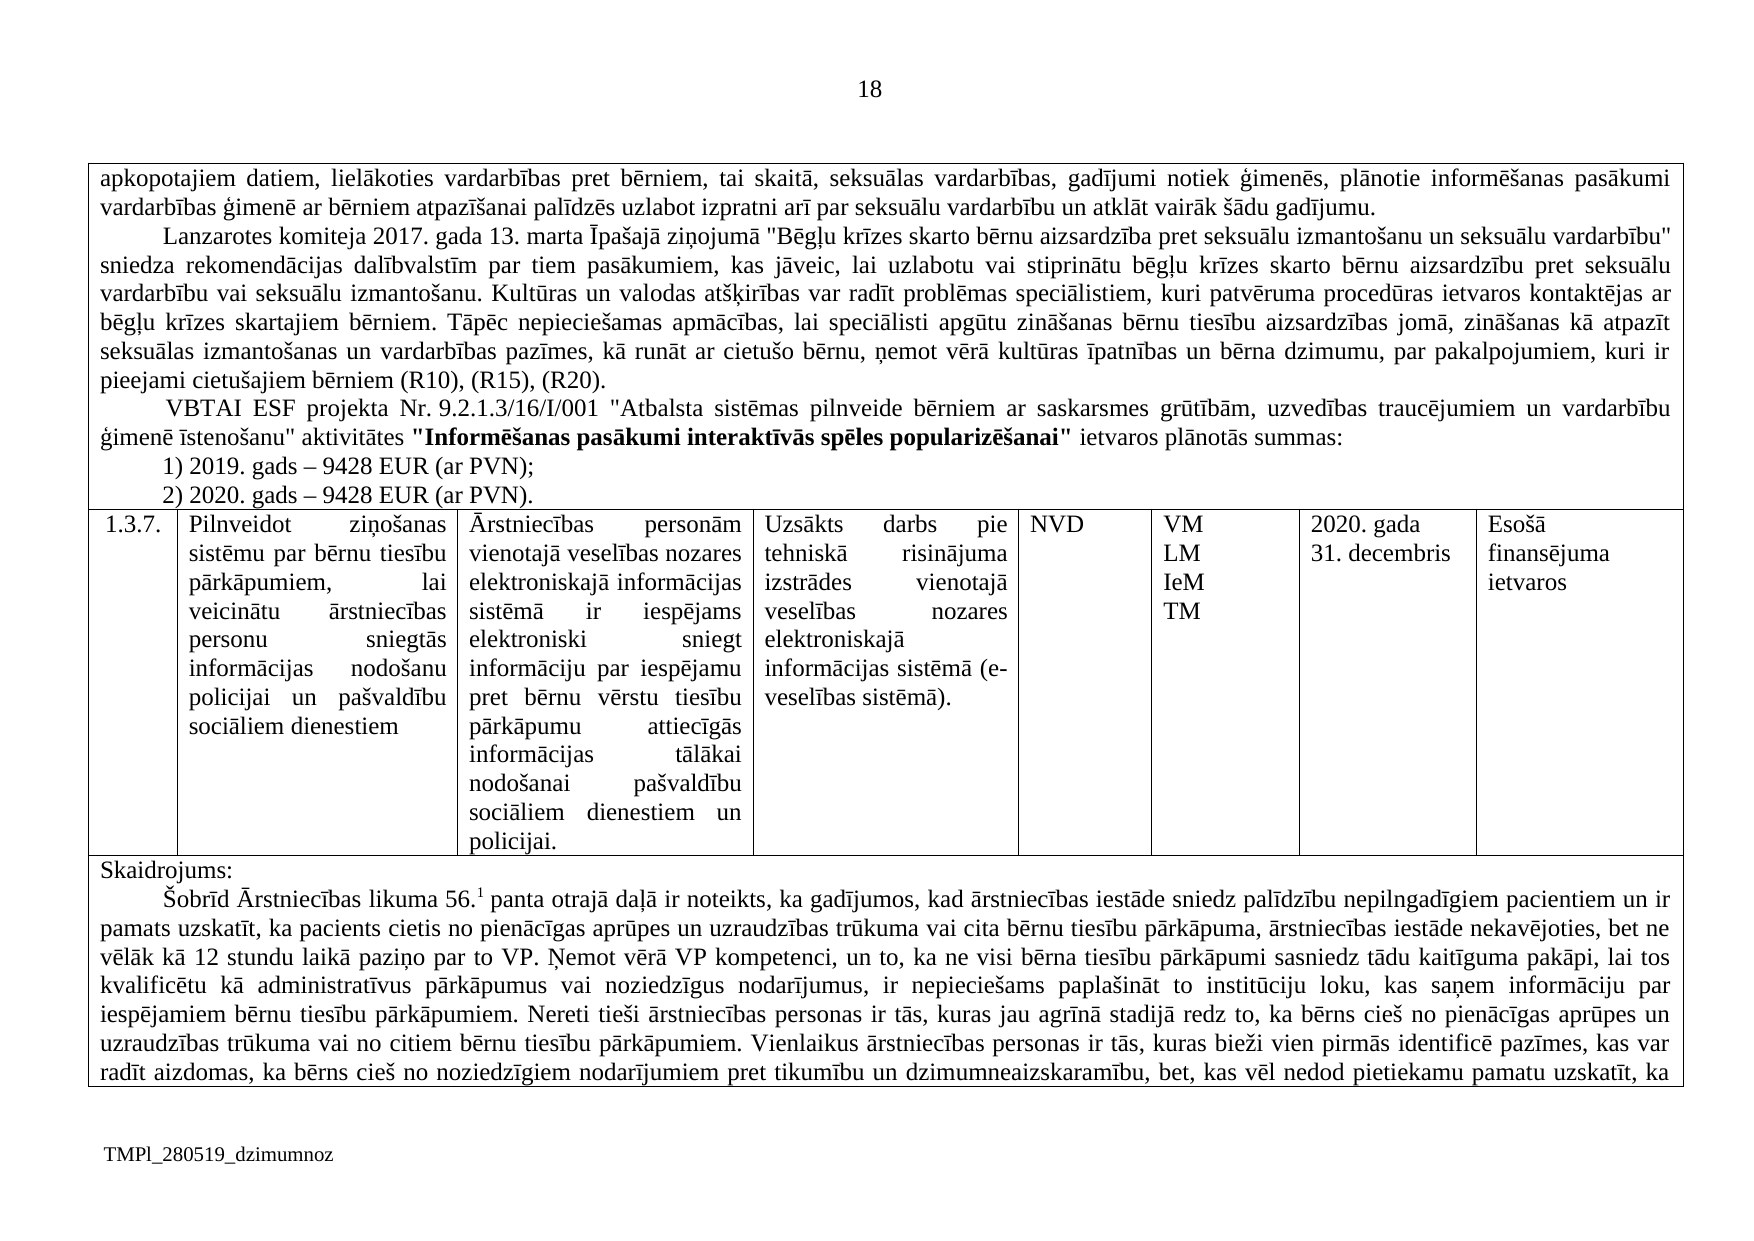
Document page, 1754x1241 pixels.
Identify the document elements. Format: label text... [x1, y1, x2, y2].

table_cell 1.3.7. [89, 510, 177, 854]
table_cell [89, 164, 1683, 508]
table_cell Uzsākts darbs pie tehniskā risinājuma izstrādes vienotajā veselības nozares elektroniskajā informācijas sistēmā (e-veselības sistēmā). [754, 510, 1018, 854]
table_cell Esošā finansējuma ietvaros [1477, 510, 1683, 854]
table_cell 2020. gada 31. decembris [1300, 510, 1476, 854]
table_cell VM LM IeM TM [1152, 510, 1299, 854]
table_cell Pilnveidot ziņošanas sistēmu par bērnu tiesību pārkāpumiem, lai veicinātu ārstniecības personu sniegtās informācijas nodošanu policijai un pašvaldību sociāliem dienestiem [178, 510, 457, 854]
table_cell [89, 856, 1683, 1086]
table_cell Ārstniecības personām vienotajā veselības nozares elektroniskajā informācijas sistēmā ir iespējams elektroniski sniegt informāciju par iespējamu pret bērnu vērstu tiesību pārkāpumu attiecīgās informācijas tālākai nodošanai pašvaldību sociāliem dienestiem un policijai. [458, 510, 753, 854]
table_cell NVD [1019, 510, 1151, 854]
